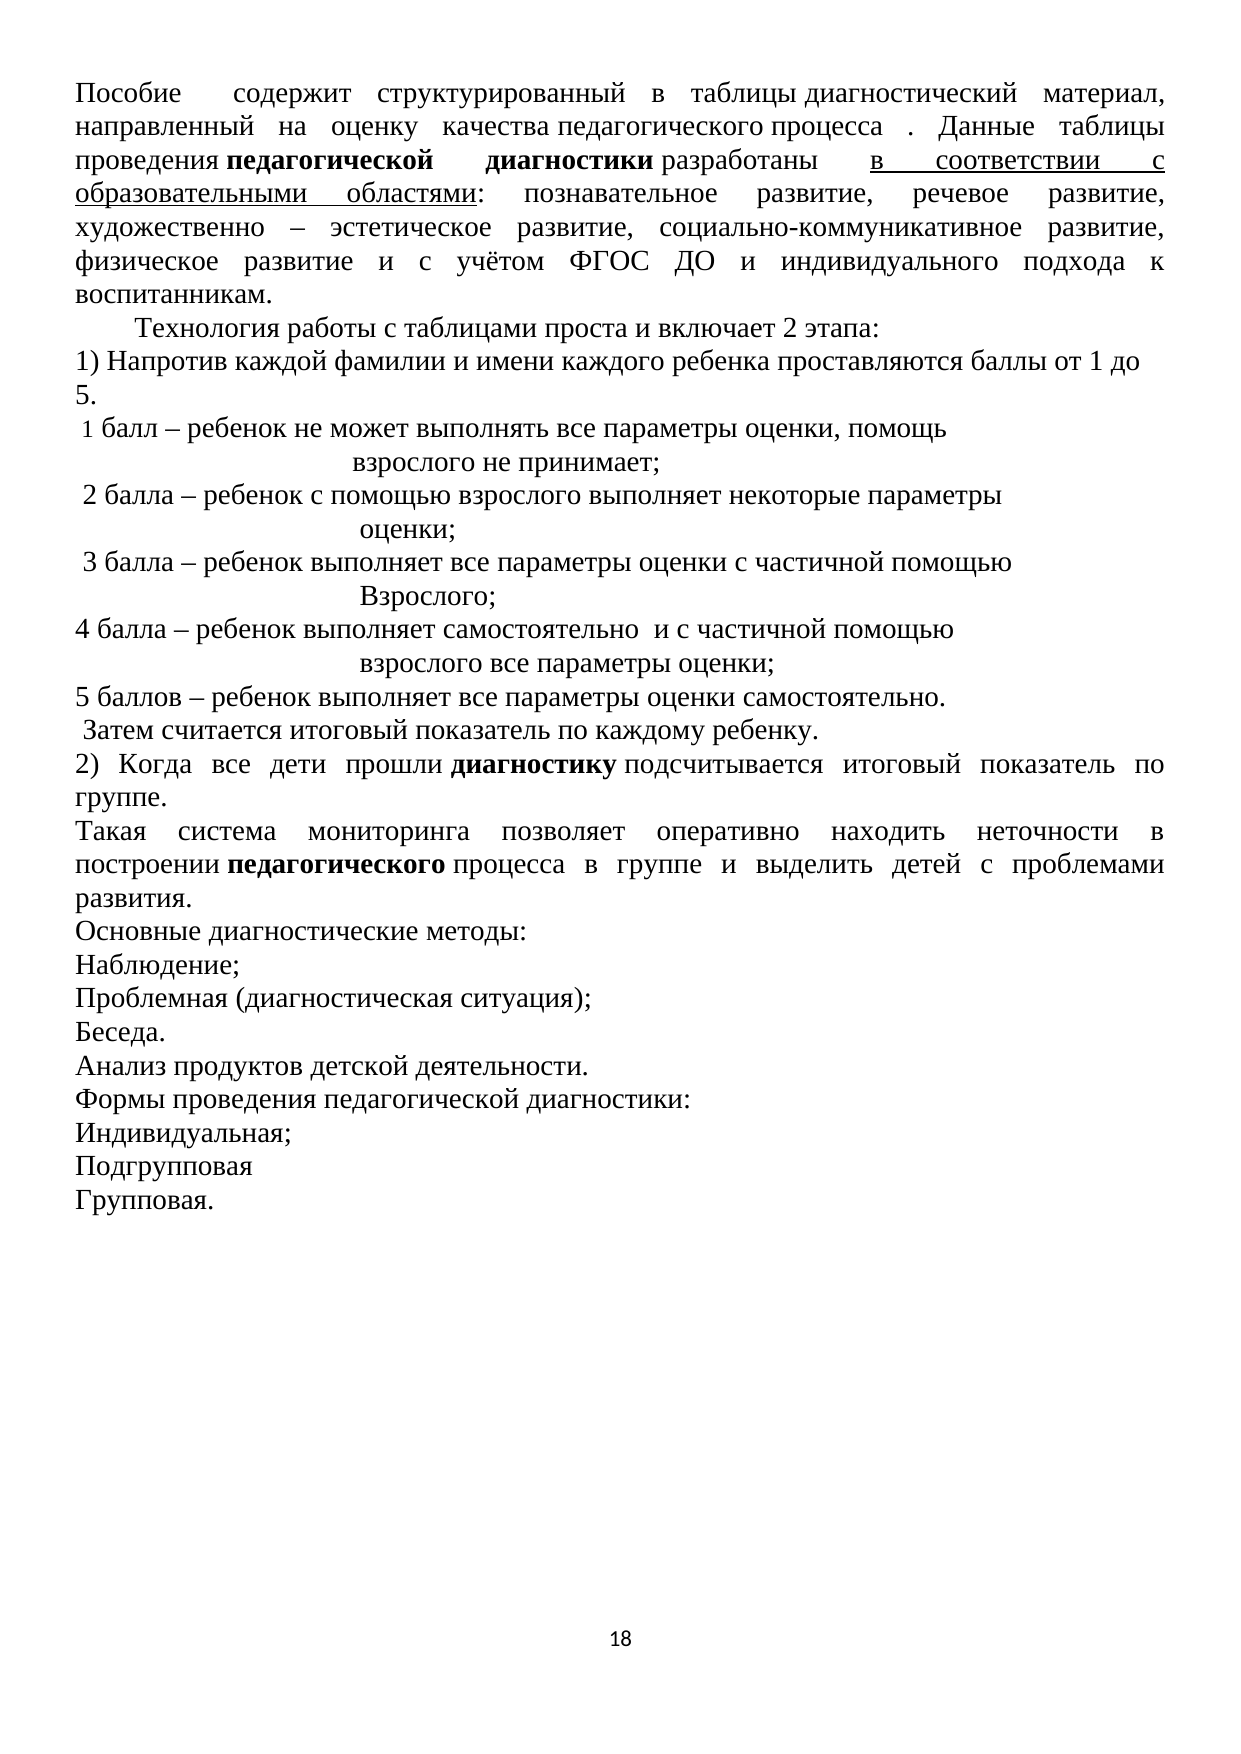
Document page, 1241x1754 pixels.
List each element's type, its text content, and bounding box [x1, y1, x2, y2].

text Взрослого; [75, 578, 1165, 612]
text Основные диагностические методы: [75, 913, 1165, 947]
text Индивидуальная; [75, 1115, 1165, 1148]
text Формы проведения педагогической диагностики: [75, 1081, 1165, 1115]
text Наблюдение; [75, 947, 1165, 981]
text 1 балл – ребенок не может выполнять все параметры оценки, помощь [75, 410, 1165, 444]
text 3 балла – ребенок выполняет все параметры оценки с частичной помощью [75, 544, 1165, 578]
text Пособие содержит структурированный в таблицы диагностический материал, направленный на оценку качества педагогического процесса . Данные таблицы проведения педагогической диагностики разработаны в соответствии с образовательными областями: познавательное развитие, речевое развитие, художественно – эстетическое развитие, социально-коммуникативное развитие, физическое развитие и с учётом ФГОС ДО и индивидуального подхода к воспитанникам. [75, 75, 1165, 310]
text 2 балла – ребенок с помощью взрослого выполняет некоторые параметры [75, 477, 1165, 511]
text Групповая. [75, 1182, 1165, 1215]
text Анализ продуктов детской деятельности. [75, 1048, 1165, 1081]
text Такая система мониторинга позволяет оперативно находить неточности в построении педагогического процесса в группе и выделить детей с проблемами развития. [75, 813, 1165, 913]
text взрослого все параметры оценки; [75, 645, 1165, 679]
text Затем считается итоговый показатель по каждому ребенку. [75, 712, 1165, 746]
text Проблемная (диагностическая ситуация); [75, 981, 1165, 1014]
text 1) Напротив каждой фамилии и имени каждого ребенка проставляются баллы от 1 до 5. [75, 343, 1165, 410]
text оценки; [75, 511, 1165, 544]
text взрослого не принимает; [75, 444, 1165, 477]
text 2) Когда все дети прошли диагностику подсчитывается итоговый показатель по группе. [75, 746, 1165, 813]
text Беседа. [75, 1014, 1165, 1048]
text Подгрупповая [75, 1148, 1165, 1182]
text 5 баллов – ребенок выполняет все параметры оценки самостоятельно. [75, 679, 1165, 712]
text 4 балла – ребенок выполняет самостоятельно и с частичной помощью [75, 612, 1165, 645]
text Технология работы с таблицами проста и включает 2 этапа: [75, 310, 1165, 343]
